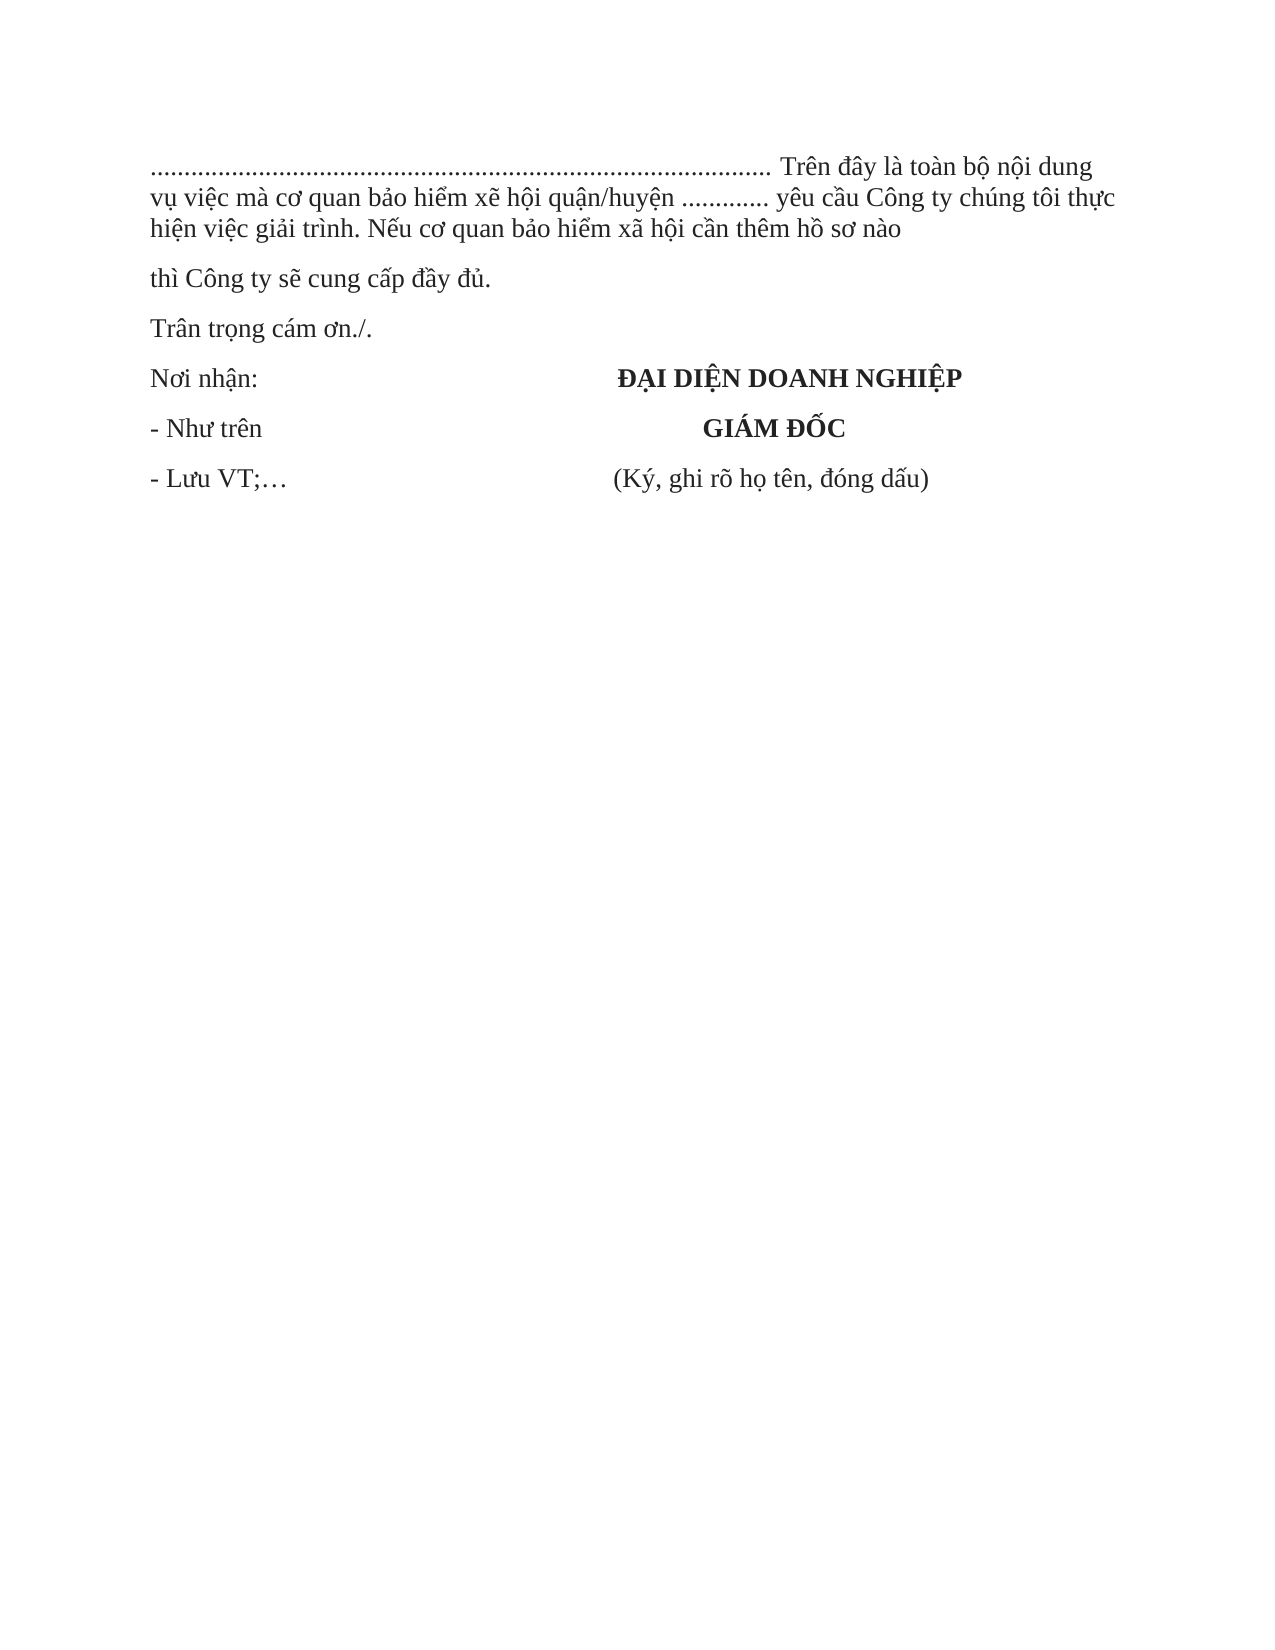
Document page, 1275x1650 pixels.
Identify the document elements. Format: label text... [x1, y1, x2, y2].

text ............................................................................................ Trên đây là toàn bộ nội dung vụ việc mà cơ quan bảo hiểm xẽ hội quận/huyện ............. yêu cầu Công ty chúng tôi thực hiện việc giải trình. Nếu cơ quan bảo hiểm xã hội cần thêm hồ sơ nào [150, 150, 1125, 243]
text - Như trên GIÁM ĐỐC [150, 412, 1125, 443]
text Nơi nhận: ĐẠI DIỆN DOANH NGHIỆP [150, 362, 1125, 393]
text - Lưu VT;… (Ký, ghi rõ họ tên, đóng dấu) [150, 462, 1125, 493]
text Trân trọng cám ơn./. [150, 312, 1125, 343]
text thì Công ty sẽ cung cấp đầy đủ. [150, 262, 1125, 293]
